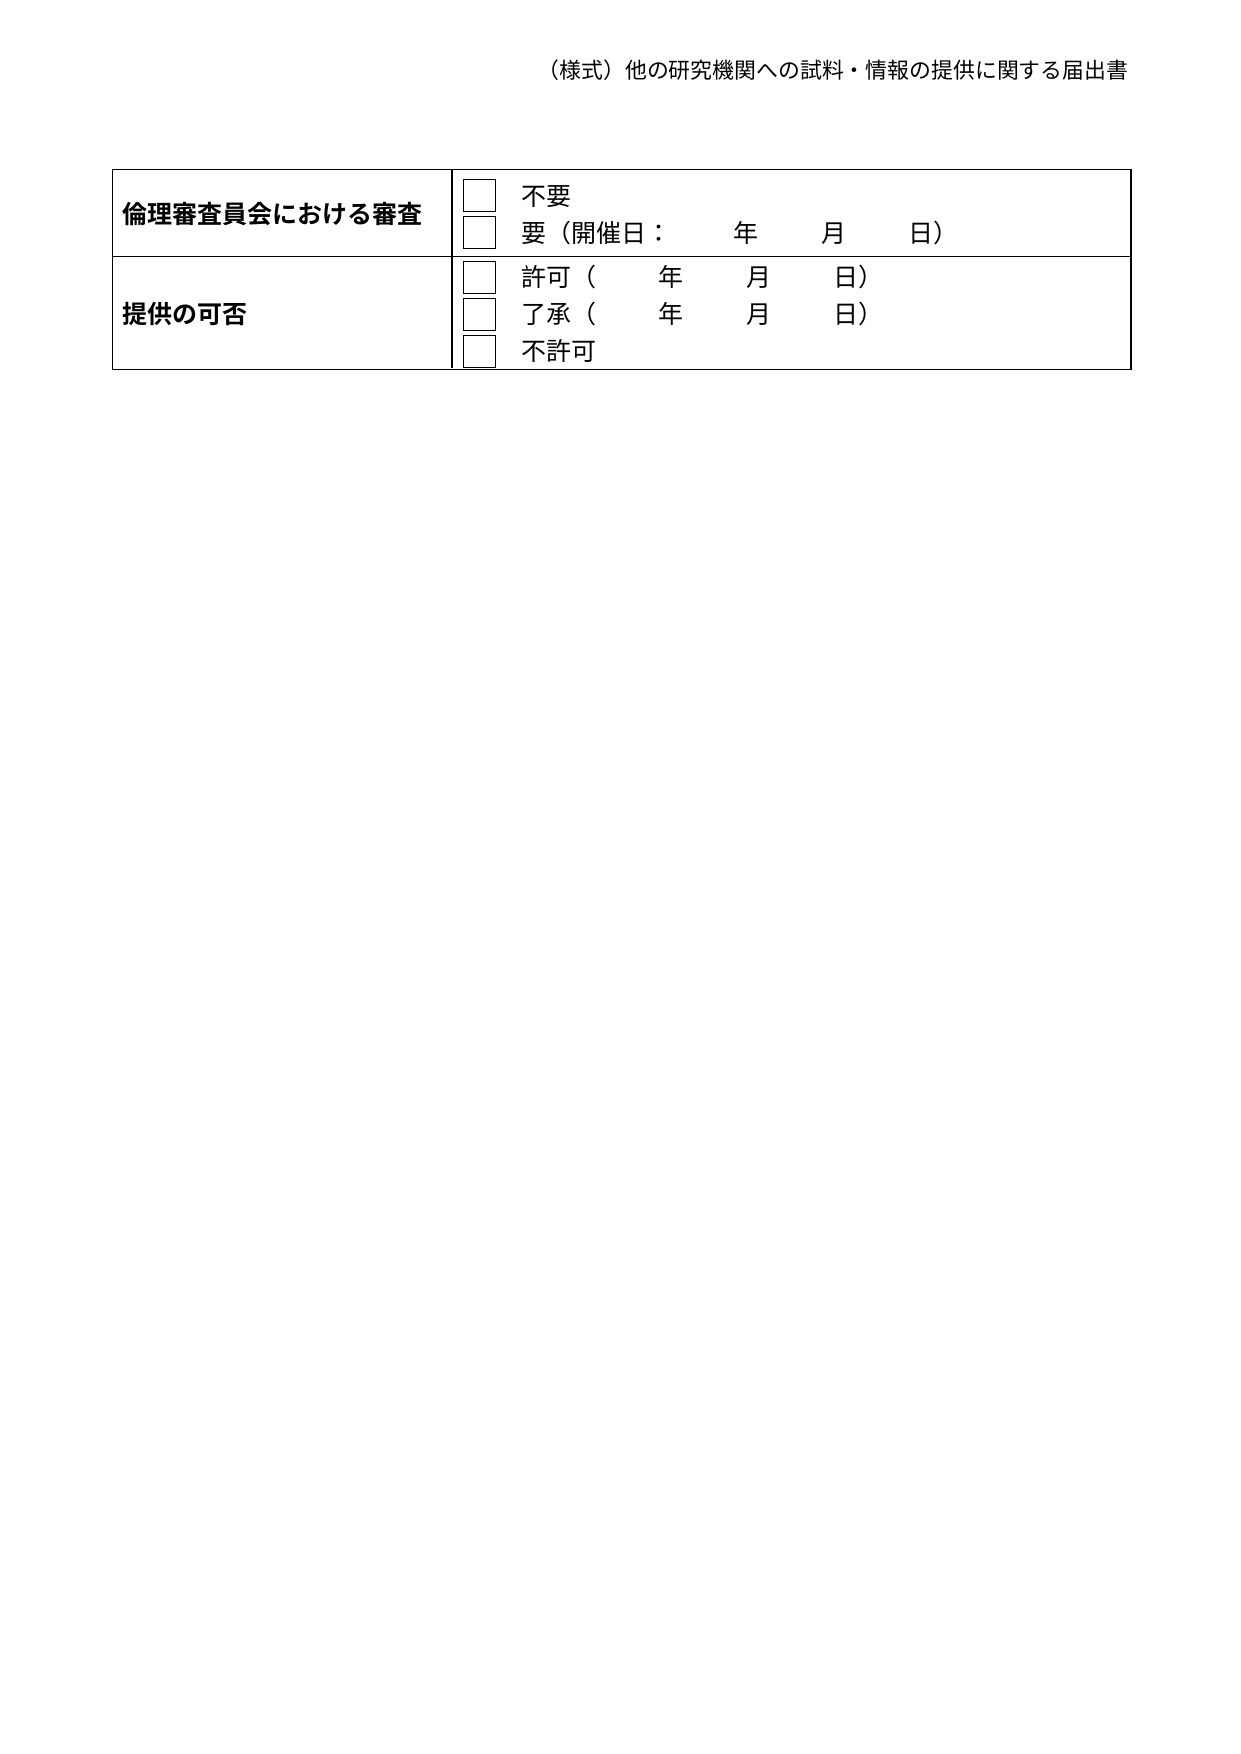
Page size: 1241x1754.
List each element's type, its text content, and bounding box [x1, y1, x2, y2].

table_cell 不要 要（開催日： 年 月 日） [453, 170, 1130, 256]
table_cell 提供の可否 [113, 257, 451, 368]
table_cell 許可（ 年 月 日） 了承（ 年 月 日） 不許可 [453, 257, 1130, 368]
table_cell 倫理審査員会における審査 [113, 170, 451, 256]
